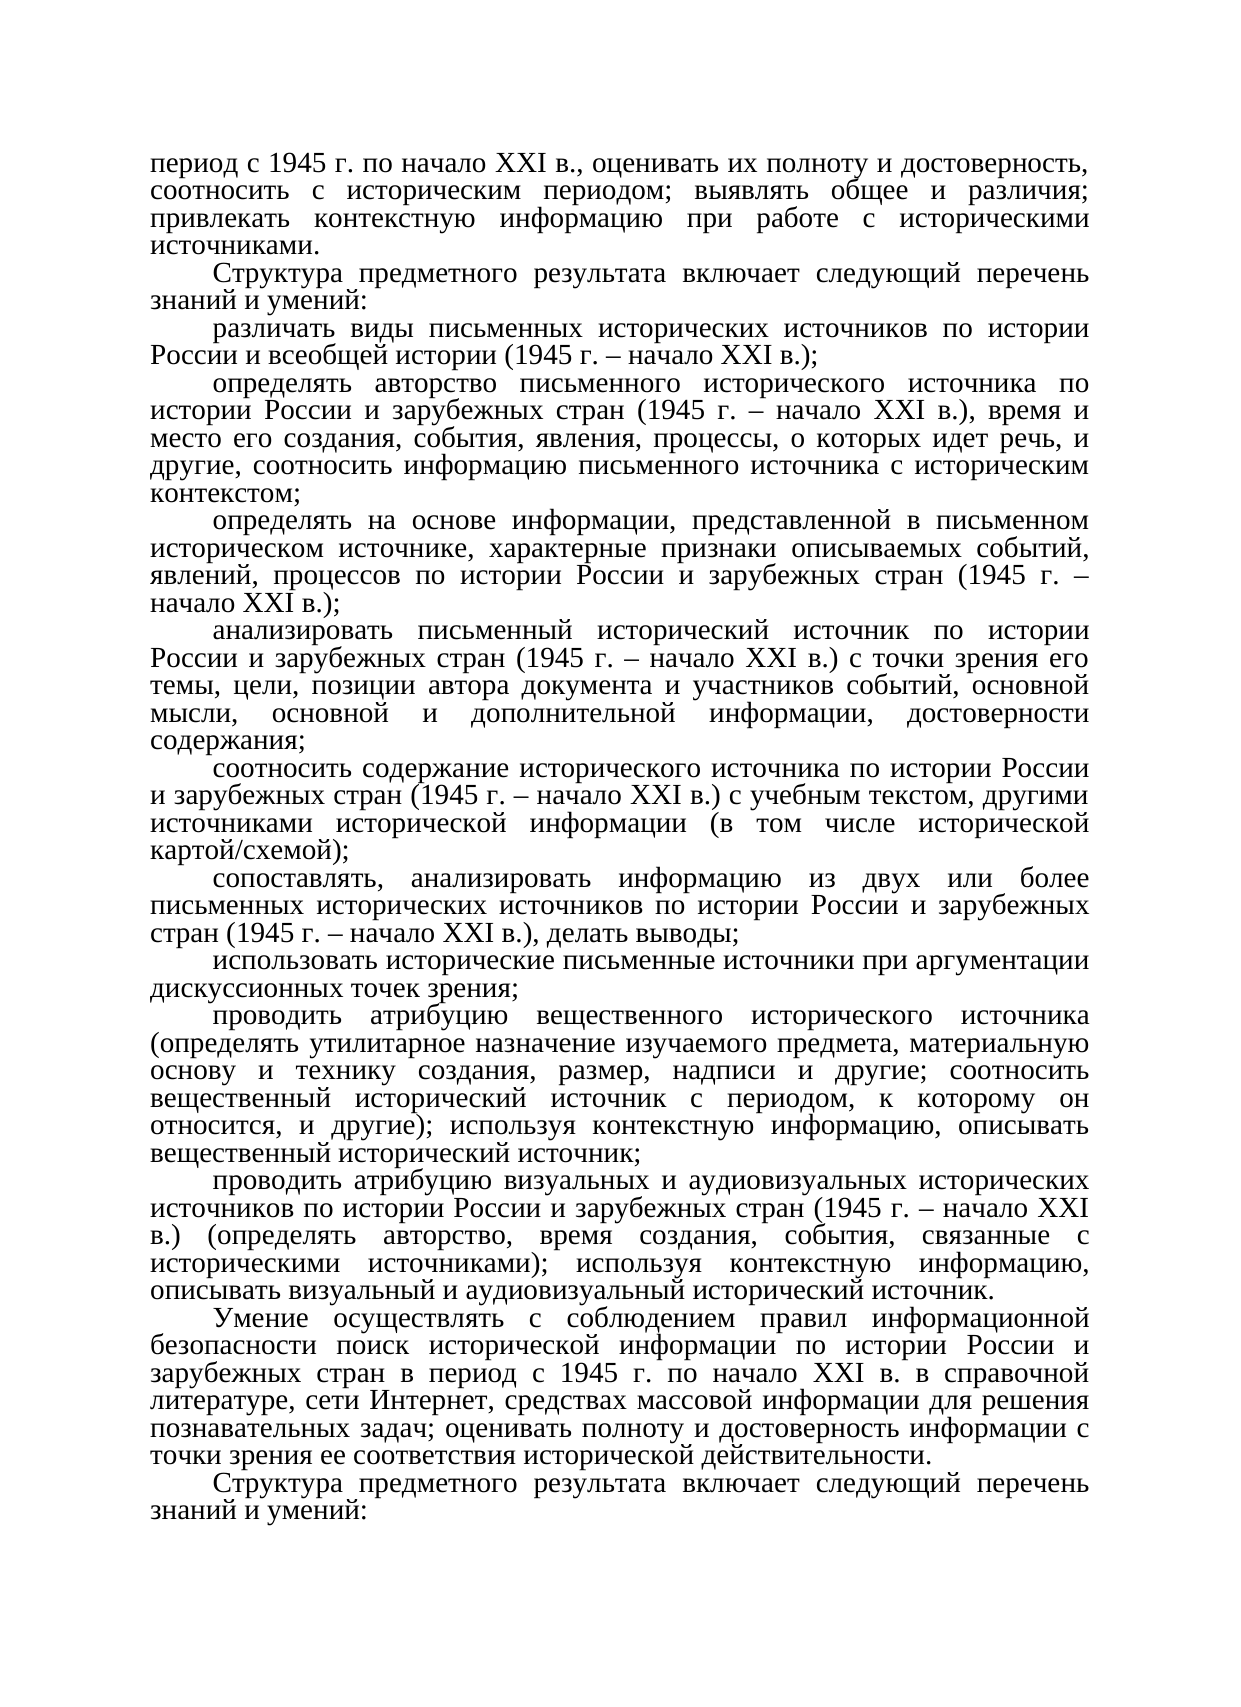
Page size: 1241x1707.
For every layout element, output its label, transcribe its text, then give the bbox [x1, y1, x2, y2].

text проводить атрибуцию вещественного исторического источника (определять утилитарное назначение изучаемого предмета, материальную основу и технику создания, размер, надписи и другие; соотносить вещественный исторический источник с периодом, к которому он относится, и другие); используя контекстную информацию, описывать вещественный исторический источник; [150, 1002, 1090, 1167]
text проводить атрибуцию визуальных и аудиовизуальных исторических источников по истории России и зарубежных стран (1945 г. – начало ХХI в.) (определять авторство, время создания, события, связанные с историческими источниками); используя контекстную информацию, описывать визуальный и аудиовизуальный исторический источник. [150, 1167, 1090, 1305]
text определять авторство письменного исторического источника по истории России и зарубежных стран (1945 г. – начало ХХI в.), время и место его создания, события, явления, процессы, о которых идет речь, и другие, соотносить информацию письменного источника с историческим контекстом; [150, 370, 1090, 507]
text Умение осуществлять с соблюдением правил информационной безопасности поиск исторической информации по истории России и зарубежных стран в период с 1945 г. по начало ХХI в. в справочной литературе, сети Интернет, средствах массовой информации для решения познавательных задач; оценивать полноту и достоверность информации с точки зрения ее соответствия исторической действительности. [150, 1305, 1090, 1470]
text сопоставлять, анализировать информацию из двух или более письменных исторических источников по истории России и зарубежных стран (1945 г. – начало ХХI в.), делать выводы; [150, 865, 1090, 947]
text Структура предметного результата включает следующий перечень знаний и умений: [150, 260, 1090, 315]
text Структура предметного результата включает следующий перечень знаний и умений: [150, 1470, 1090, 1525]
text различать виды письменных исторических источников по истории России и всеобщей истории (1945 г. – начало ХХI в.); [150, 315, 1090, 370]
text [150, 150, 1090, 260]
text определять на основе информации, представленной в письменном историческом источнике, характерные признаки описываемых событий, явлений, процессов по истории России и зарубежных стран (1945 г. – начало ХХI в.); [150, 507, 1090, 617]
text анализировать письменный исторический источник по истории России и зарубежных стран (1945 г. – начало ХХI в.) с точки зрения его темы, цели, позиции автора документа и участников событий, основной мысли, основной и дополнительной информации, достоверности содержания; [150, 617, 1090, 755]
text соотносить содержание исторического источника по истории России и зарубежных стран (1945 г. – начало ХХI в.) с учебным текстом, другими источниками исторической информации (в том числе исторической картой/схемой); [150, 755, 1090, 865]
text использовать исторические письменные источники при аргументации дискуссионных точек зрения; [150, 947, 1090, 1002]
